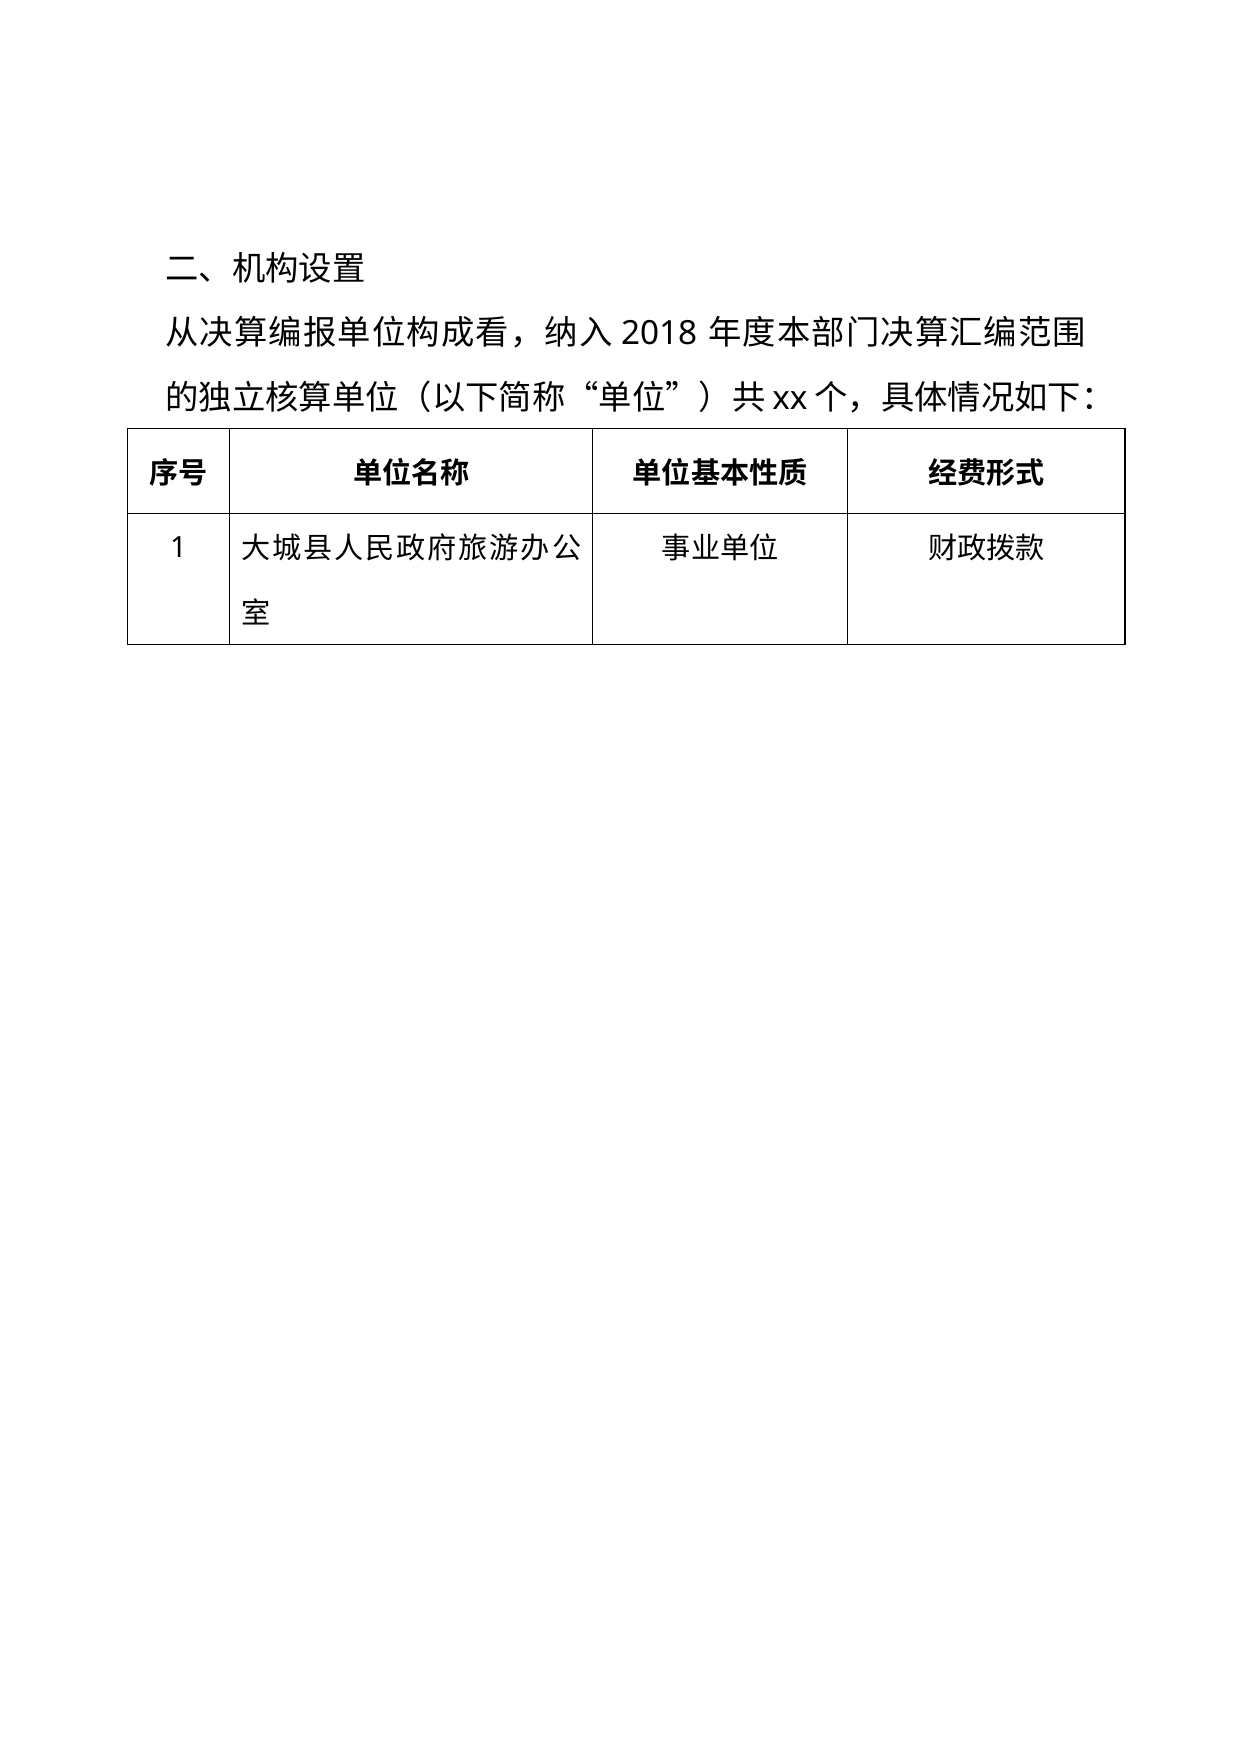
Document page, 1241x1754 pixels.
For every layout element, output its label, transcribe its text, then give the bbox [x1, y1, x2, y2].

table_header 经费形式 [848, 429, 1124, 512]
table_cell 财政拨款 [848, 514, 1124, 643]
table_header 单位基本性质 [593, 429, 847, 512]
text 从决算编报单位构成看，纳入2018 年度本部门决算汇编范围的独立核算单位（以下简称“单位”）共xx个，具体情况如下： [165, 298, 1087, 428]
table_cell 事业单位 [593, 514, 847, 643]
table_header 序号 [128, 429, 229, 512]
table_header 单位名称 [230, 429, 592, 512]
table_cell 大城县人民政府旅游办公室 [230, 514, 592, 643]
subtitle 二、机构设置 [165, 233, 1087, 298]
table_cell 1 [128, 514, 229, 643]
